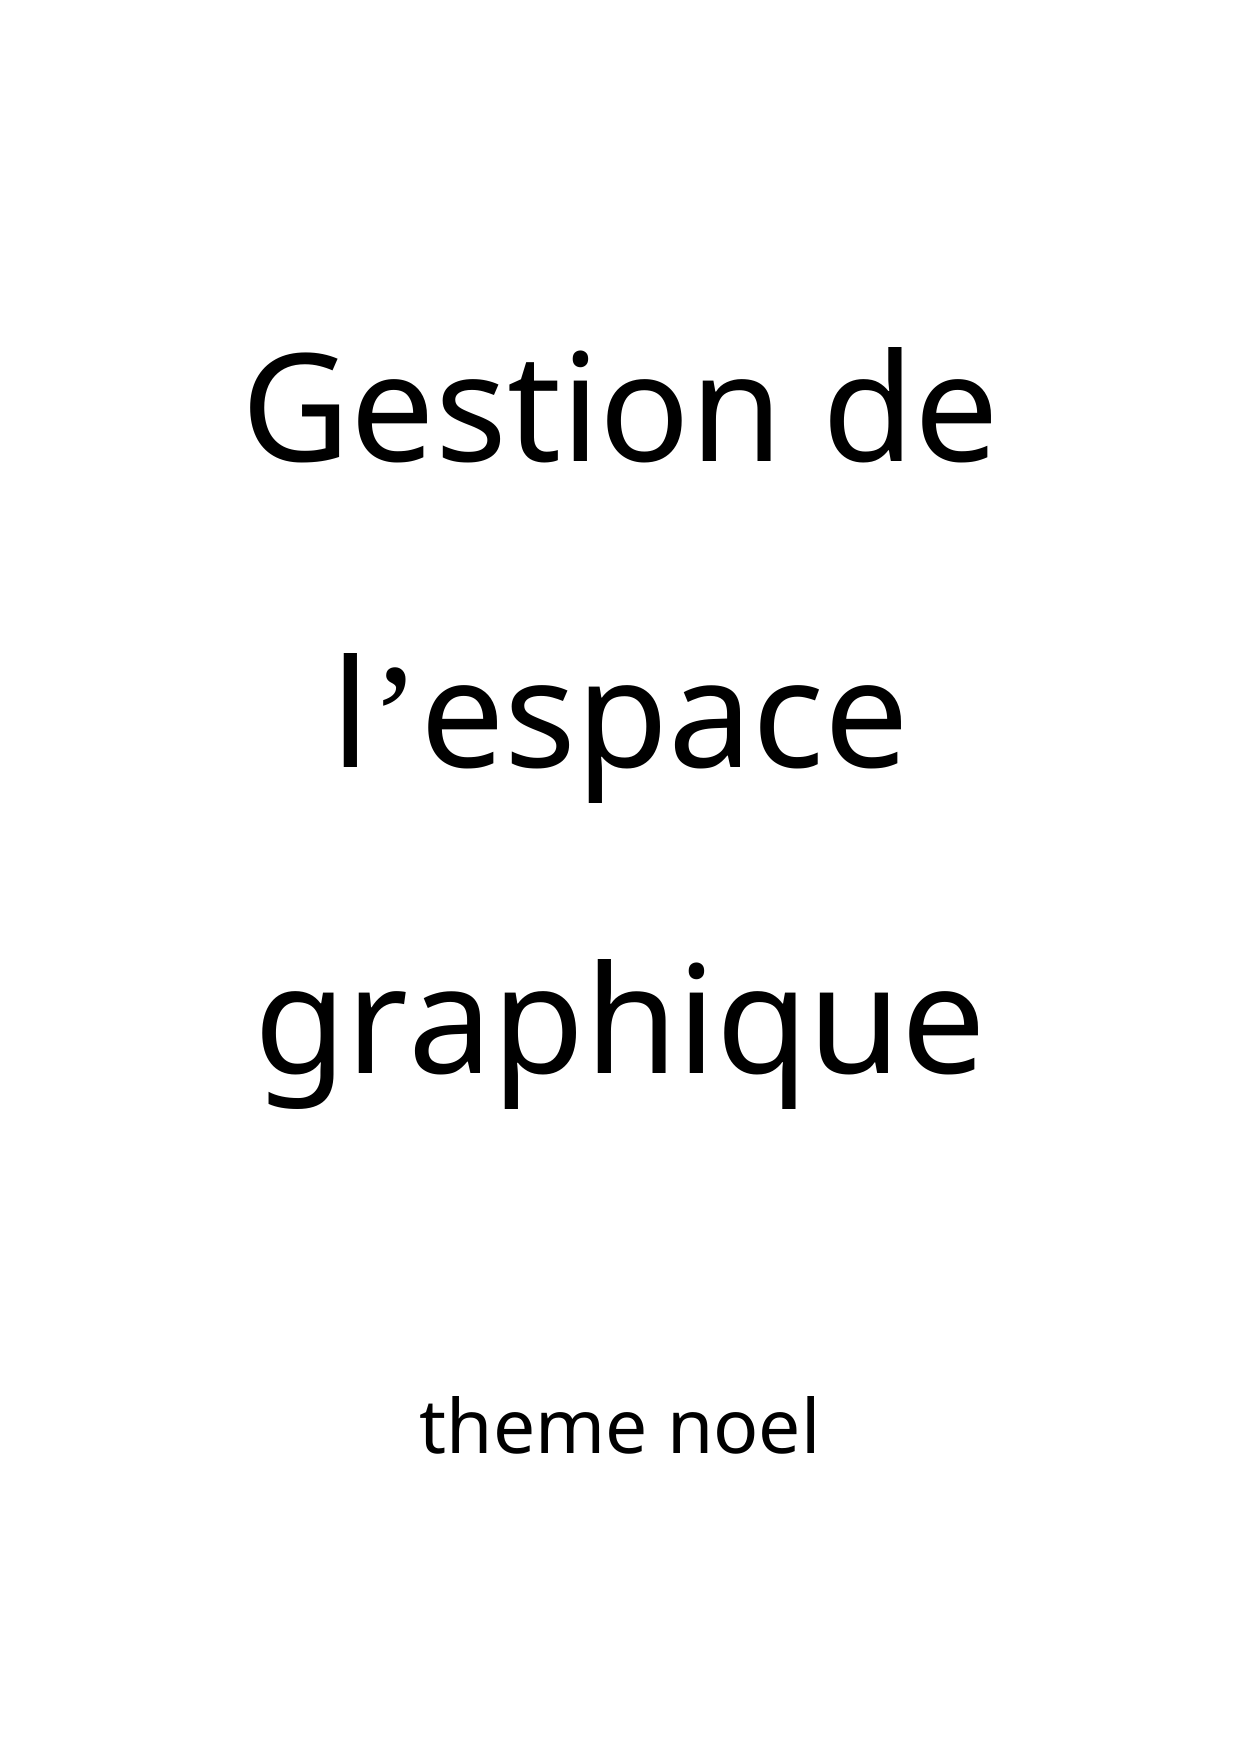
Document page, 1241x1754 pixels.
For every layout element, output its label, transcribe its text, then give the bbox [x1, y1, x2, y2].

text Gestion de l’espace graphique [148, 301, 1093, 1118]
text theme noel [148, 1373, 1093, 1475]
